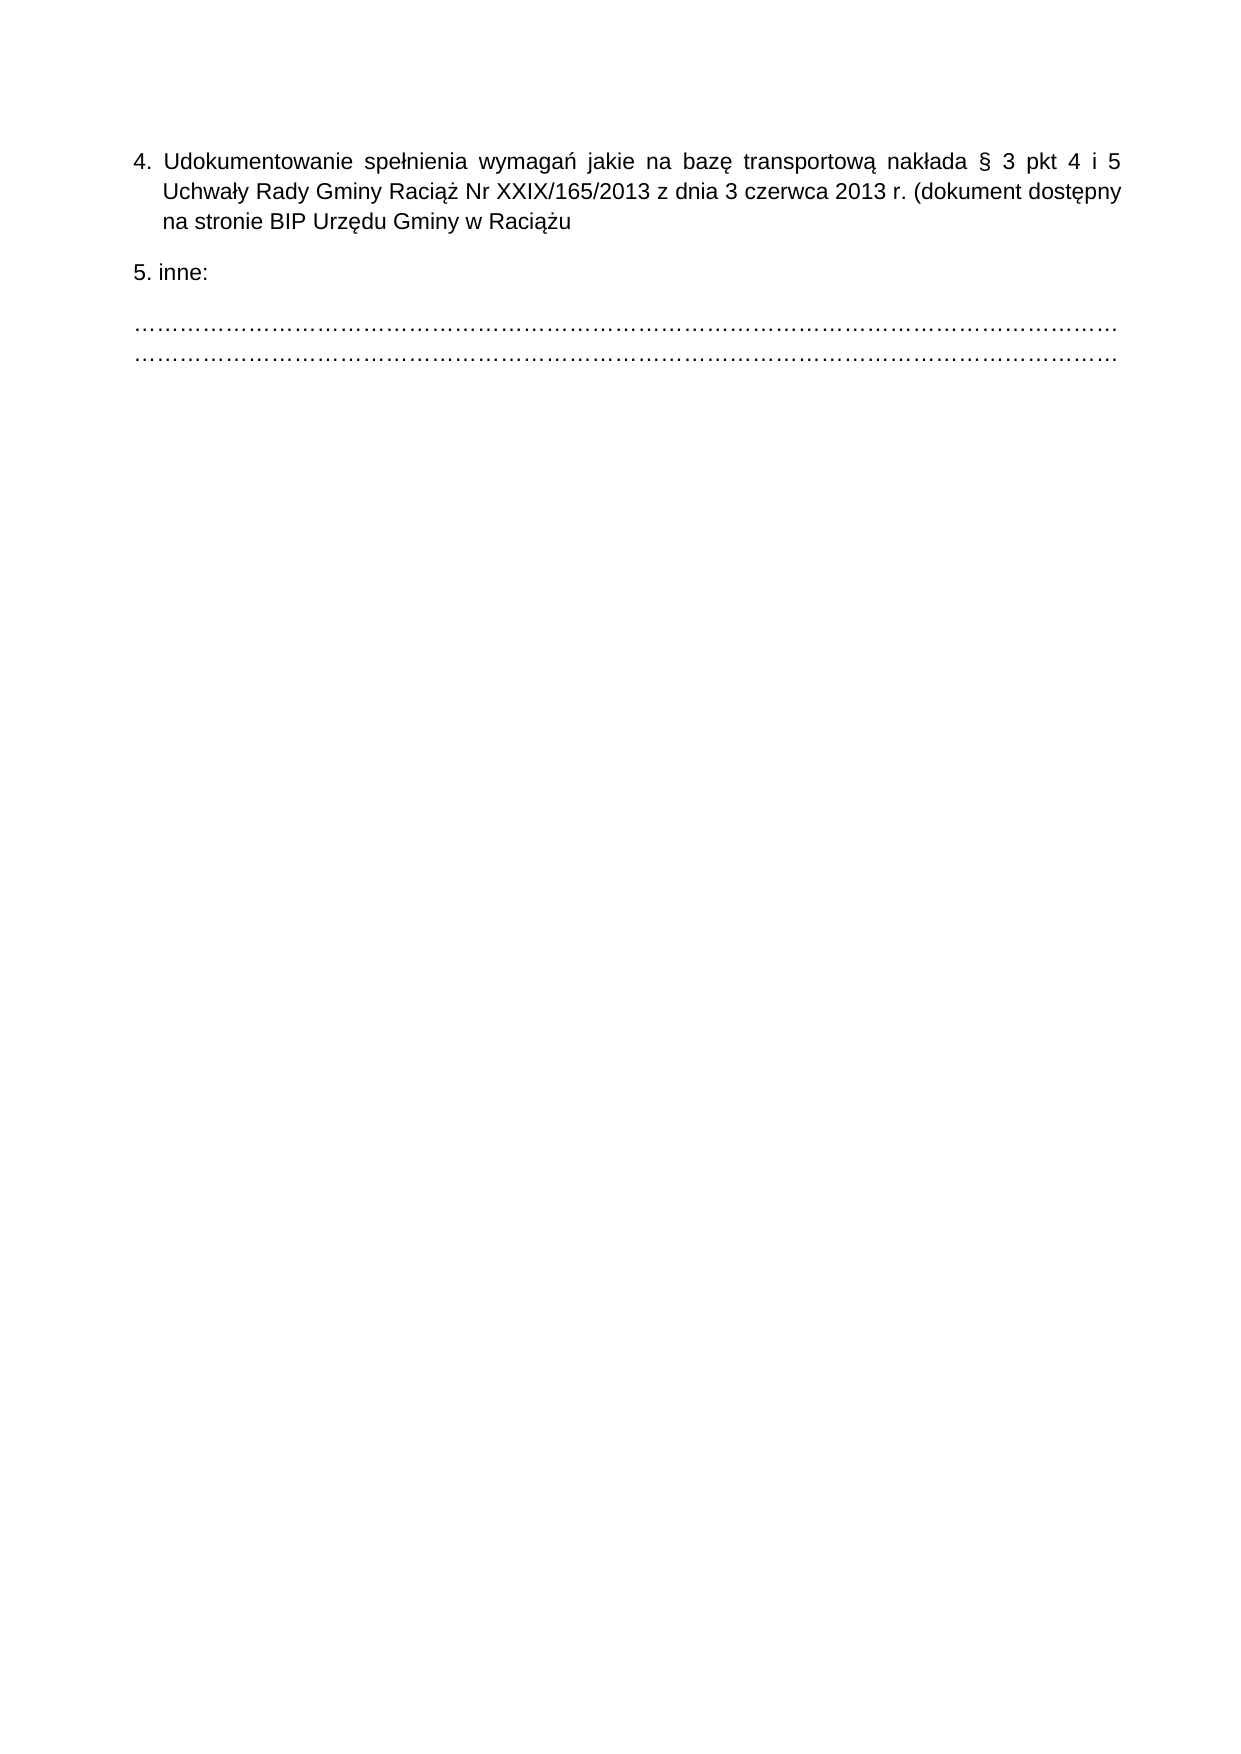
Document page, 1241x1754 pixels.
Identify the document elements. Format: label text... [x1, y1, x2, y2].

text …………………………………………………………………………………………………………………………………………………………………………………………………………………………………… [133, 310, 1122, 367]
text 4. Udokumentowanie spełnienia wymagań jakie na bazę transportową nakłada § 3 pkt 4 i 5 Uchwały Rady Gminy Raciąż Nr XXIX/165/2013 z dnia 3 czerwca 2013 r. (dokument dostępny na stronie BIP Urzędu Gminy w Raciążu [133, 148, 1122, 234]
text 5. inne: [133, 259, 1122, 285]
